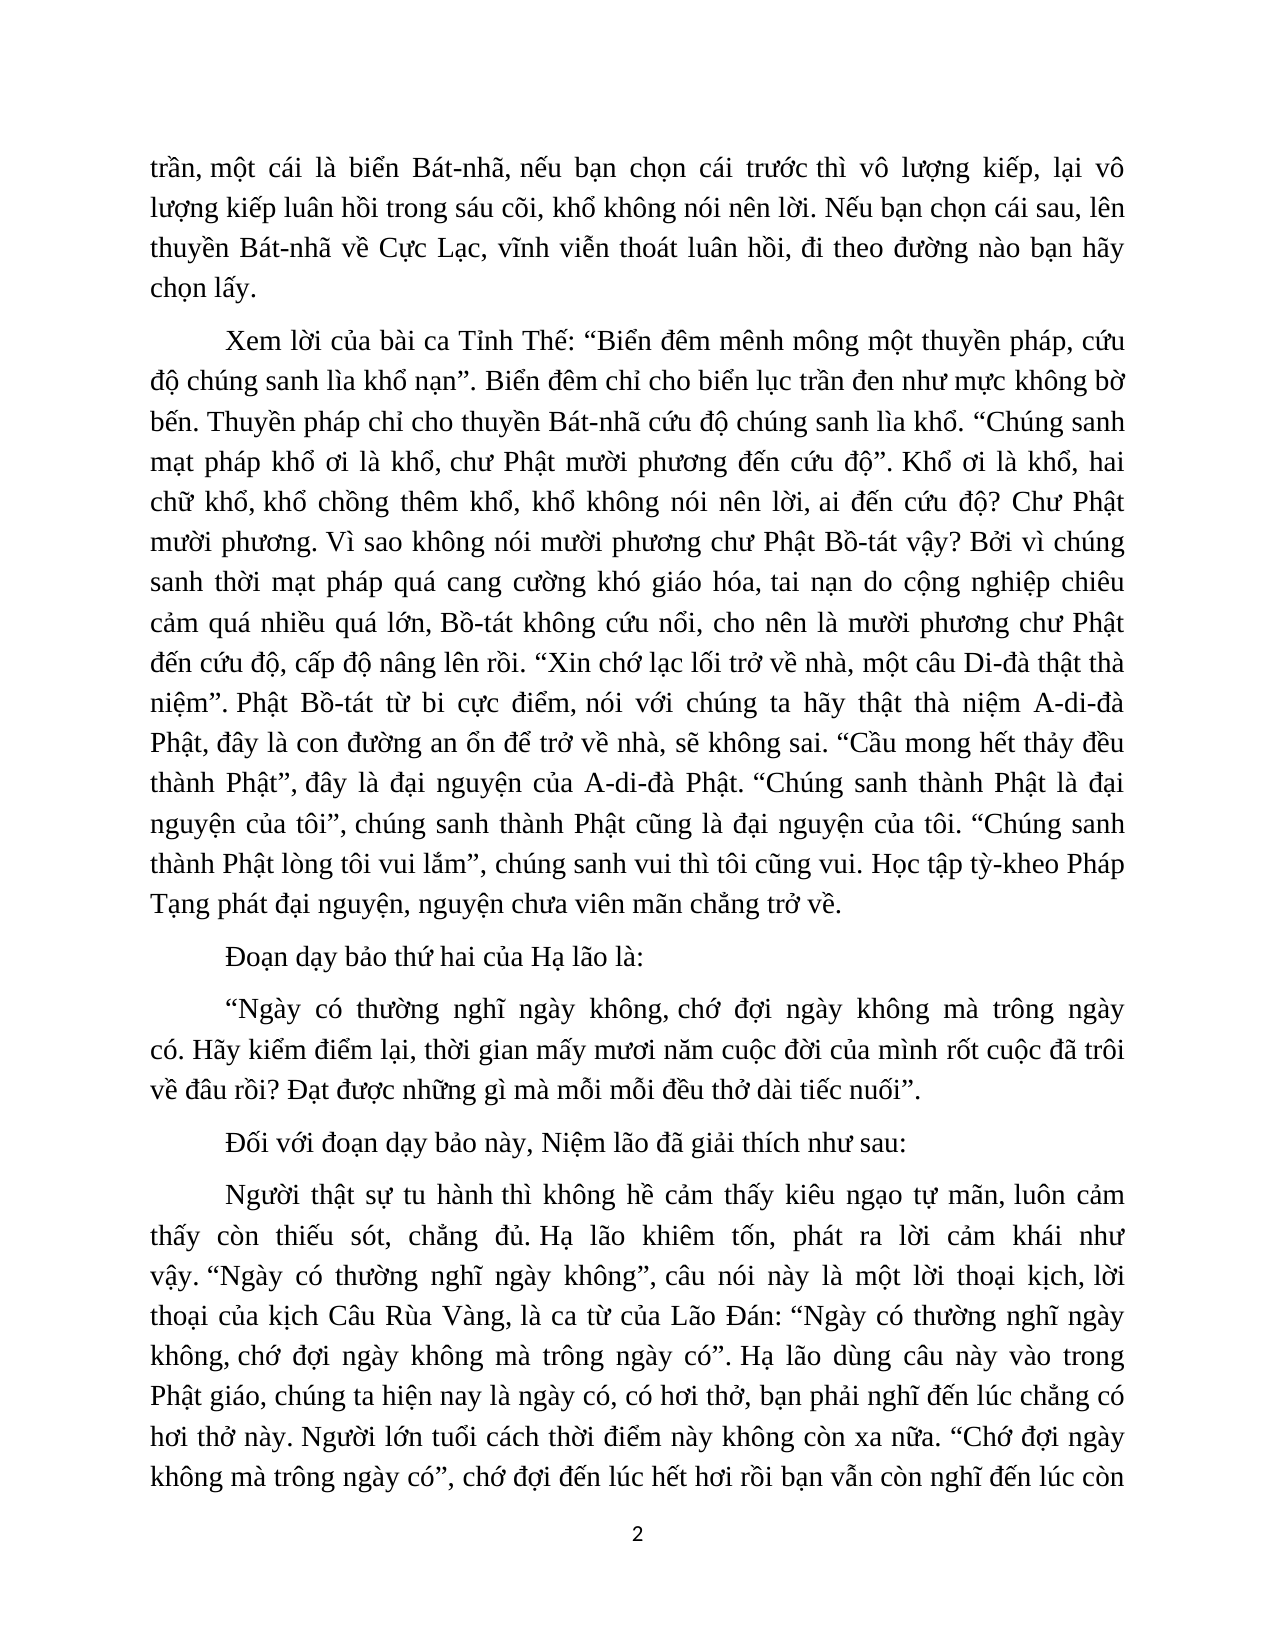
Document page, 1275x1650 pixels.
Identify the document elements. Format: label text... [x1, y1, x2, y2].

text Đối với đoạn dạy bảo này, Niệm lão đã giải thích như sau: [150, 1125, 1125, 1158]
text Xem lời của bài ca Tỉnh Thế: “Biển đêm mênh mông một thuyền pháp, cứu độ chúng sanh lìa khổ nạn”. Biển đêm chỉ cho biển lục trần đen như mực không bờ bến. Thuyền pháp chỉ cho thuyền Bát-nhã cứu độ chúng sanh lìa khổ. “Chúng sanh mạt pháp khổ ơi là khổ, chư Phật mười phương đến cứu độ”. Khổ ơi là khổ, hai chữ khổ, khổ chồng thêm khổ, khổ không nói nên lời, ai đến cứu độ? Chư Phật mười phương. Vì sao không nói mười phương chư Phật Bồ-tát vậy? Bởi vì chúng sanh thời mạt pháp quá cang cường khó giáo hóa, tai nạn do cộng nghiệp chiêu cảm quá nhiều quá lớn, Bồ-tát không cứu nổi, cho nên là mười phương chư Phật đến cứu độ, cấp độ nâng lên rồi. “Xin chớ lạc lối trở về nhà, một câu Di-đà thật thà niệm”. Phật Bồ-tát từ bi cực điểm, nói với chúng ta hãy thật thà niệm A-di-đà Phật, đây là con đường an ổn để trở về nhà, sẽ không sai. “Cầu mong hết thảy đều thành Phật”, đây là đại nguyện của A-di-đà Phật. “Chúng sanh thành Phật là đại nguyện của tôi”, chúng sanh thành Phật cũng là đại nguyện của tôi. “Chúng sanh thành Phật lòng tôi vui lắm”, chúng sanh vui thì tôi cũng vui. Học tập tỳ-kheo Pháp Tạng phát đại nguyện, nguyện chưa viên mãn chẳng trở về. [150, 323, 1125, 920]
text Đoạn dạy bảo thứ hai của Hạ lão là: [150, 939, 1125, 972]
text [150, 1177, 1125, 1492]
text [150, 150, 1125, 304]
text “Ngày có thường nghĩ ngày không, chớ đợi ngày không mà trông ngày có. Hãy kiểm điểm lại, thời gian mấy mươi năm cuộc đời của mình rốt cuộc đã trôi về đâu rồi? Đạt được những gì mà mỗi mỗi đều thở dài tiếc nuối”. [150, 992, 1125, 1106]
